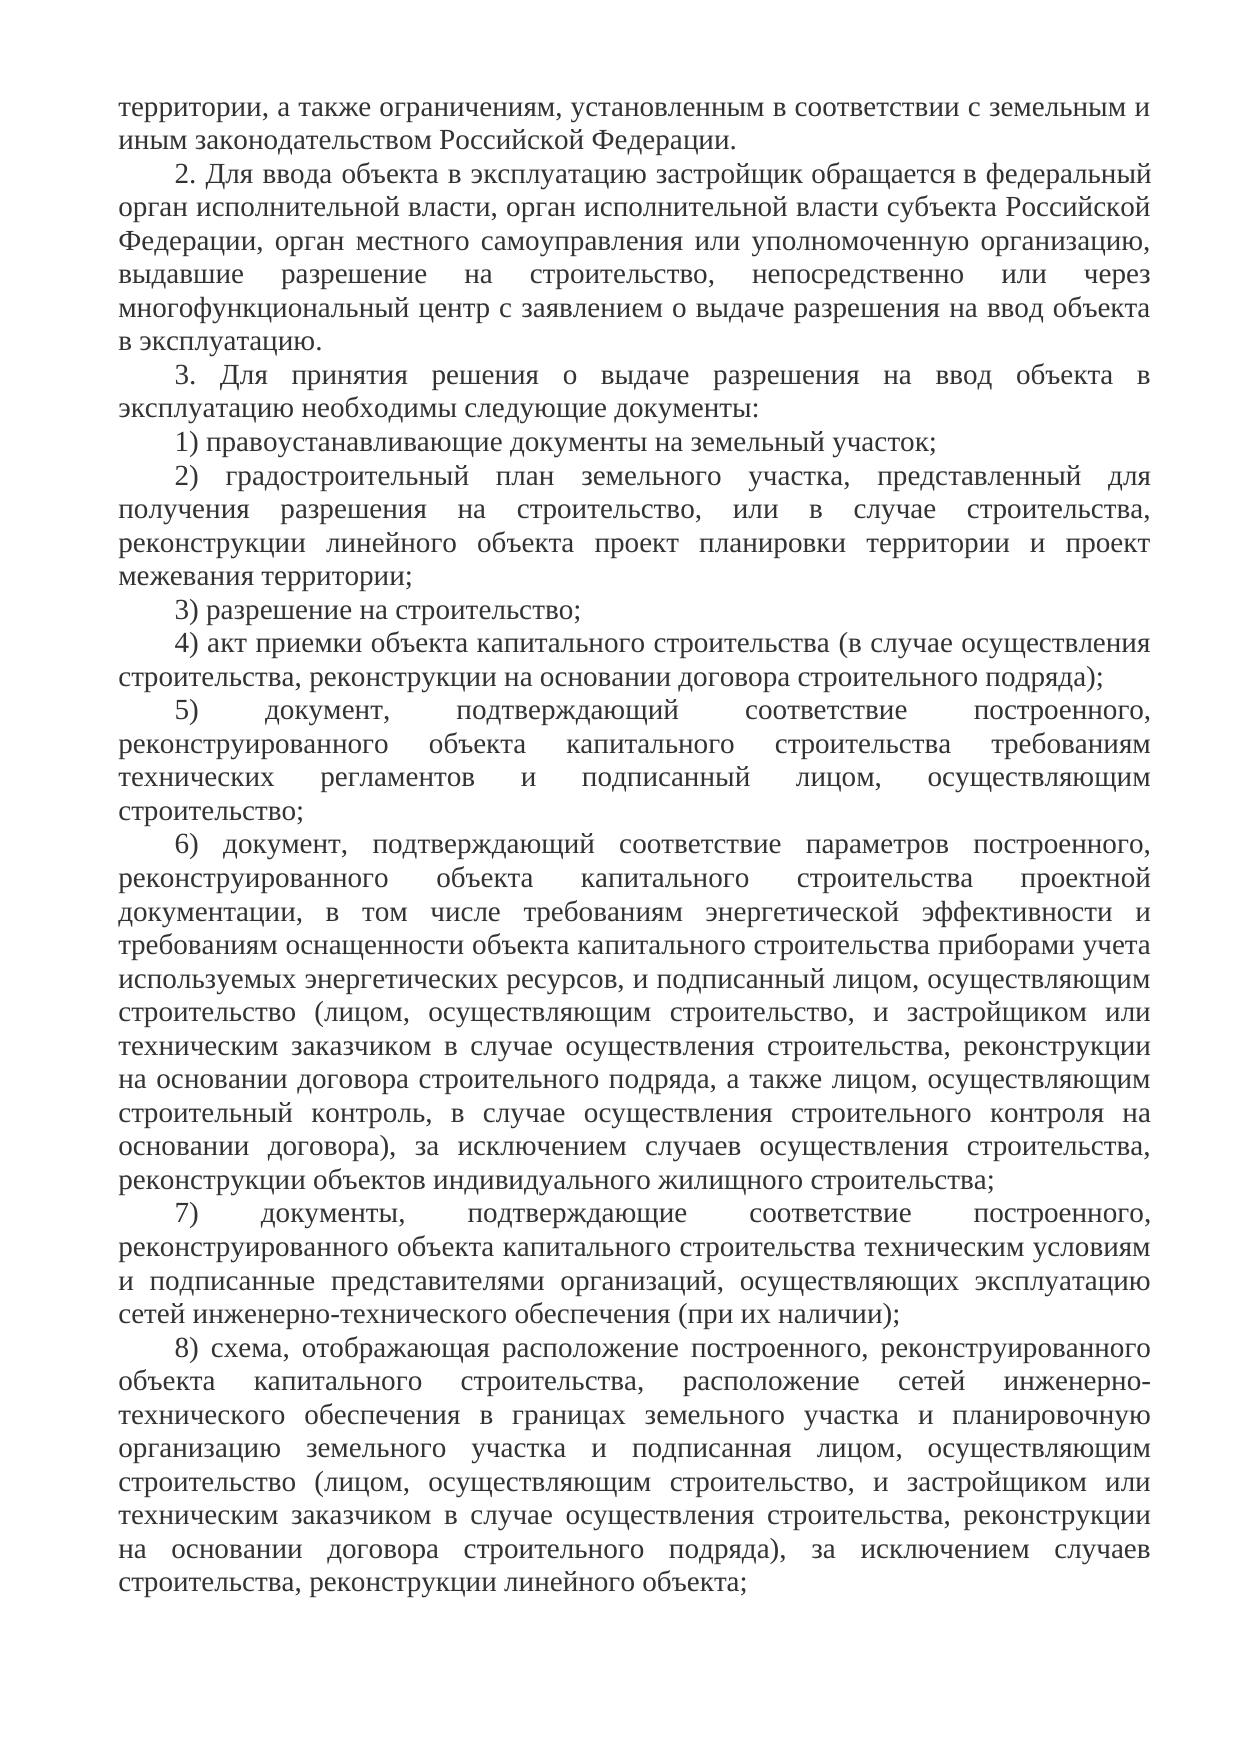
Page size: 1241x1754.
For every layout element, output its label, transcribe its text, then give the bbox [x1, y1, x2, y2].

text 2. Для ввода объекта в эксплуатацию застройщик обращается в федеральный орган исполнительной власти, орган исполнительной власти субъекта Российской Федерации, орган местного самоуправления или уполномоченную организацию, выдавшие разрешение на строительство, непосредственно или через многофункциональный центр с заявлением о выдаче разрешения на ввод объекта в эксплуатацию. [118, 156, 1152, 357]
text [118, 89, 1152, 156]
text 1) правоустанавливающие документы на земельный участок; [118, 424, 1152, 458]
text 8) схема, отображающая расположение построенного, реконструированного объекта капитального строительства, расположение сетей инженерно-технического обеспечения в границах земельного участка и планировочную организацию земельного участка и подписанная лицом, осуществляющим строительство (лицом, осуществляющим строительство, и застройщиком или техническим заказчиком в случае осуществления строительства, реконструкции на основании договора строительного подряда), за исключением случаев строительства, реконструкции линейного объекта; [118, 1330, 1152, 1598]
text 3. Для принятия решения о выдаче разрешения на ввод объекта в эксплуатацию необходимы следующие документы: [118, 357, 1152, 424]
text 7) документы, подтверждающие соответствие построенного, реконструированного объекта капитального строительства техническим условиям и подписанные представителями организаций, осуществляющих эксплуатацию сетей инженерно-технического обеспечения (при их наличии); [118, 1196, 1152, 1330]
text 2) градостроительный план земельного участка, представленный для получения разрешения на строительство, или в случае строительства, реконструкции линейного объекта проект планировки территории и проект межевания территории; [118, 458, 1152, 592]
text 4) акт приемки объекта капитального строительства (в случае осуществления строительства, реконструкции на основании договора строительного подряда); [118, 625, 1152, 692]
text 5) документ, подтверждающий соответствие построенного, реконструированного объекта капитального строительства требованиям технических регламентов и подписанный лицом, осуществляющим строительство; [118, 692, 1152, 827]
text 6) документ, подтверждающий соответствие параметров построенного, реконструированного объекта капитального строительства проектной документации, в том числе требованиям энергетической эффективности и требованиям оснащенности объекта капитального строительства приборами учета используемых энергетических ресурсов, и подписанный лицом, осуществляющим строительство (лицом, осуществляющим строительство, и застройщиком или техническим заказчиком в случае осуществления строительства, реконструкции на основании договора строительного подряда, а также лицом, осуществляющим строительный контроль, в случае осуществления строительного контроля на основании договора), за исключением случаев осуществления строительства, реконструкции объектов индивидуального жилищного строительства; [118, 827, 1152, 1196]
text 3) разрешение на строительство; [118, 592, 1152, 625]
